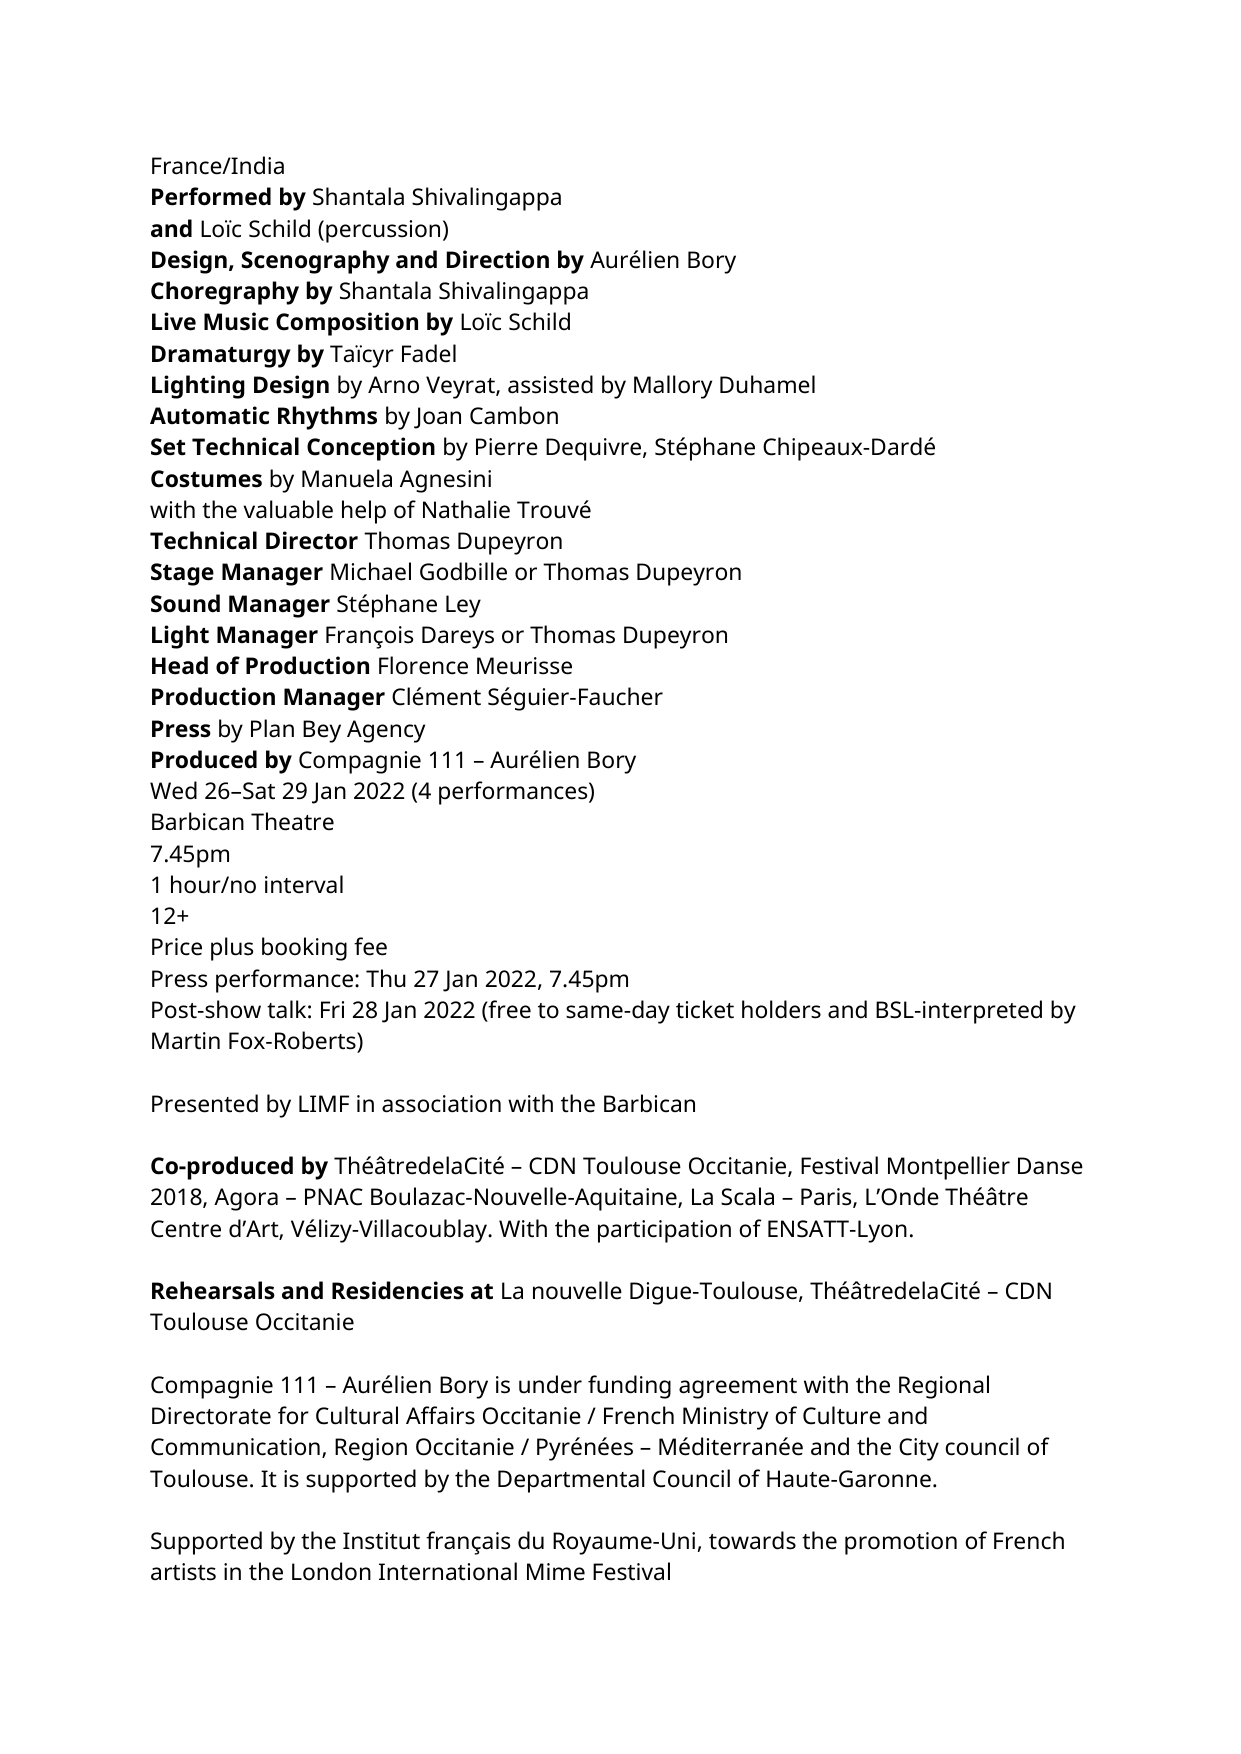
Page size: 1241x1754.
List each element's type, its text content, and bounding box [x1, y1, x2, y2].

text Compagnie 111 – Aurélien Bory is under funding agreement with the Regional Directorate for Cultural Affairs Occitanie / French Ministry of Culture and Communication, Region Occitanie / Pyrénées – Méditerranée and the City council of Toulouse. It is supported by the Departmental Council of Haute-Garonne. Supported by the Institut français du Royaume-Uni, towards the promotion of French artists in the London International Mime Festival [150, 1369, 1090, 1587]
text Produced by Compagnie 111 – Aurélien Bory Wed 26–Sat 29 Jan 2022 (4 performances) Barbican Theatre [150, 744, 1090, 837]
text Co-produced by ThéâtredelaCité – CDN Toulouse Occitanie, Festival Montpellier Danse 2018, Agora – PNAC Boulazac-Nouvelle-Aquitaine, La Scala – Paris, L’Onde Théâtre Centre d’Art, Vélizy-Villacoublay. With the participation of ENSATT-Lyon. [150, 1119, 1090, 1244]
text Rehearsals and Residencies at La nouvelle Digue-Toulouse, ThéâtredelaCité – CDN Toulouse Occitanie [150, 1275, 1090, 1337]
text Design, Scenography and Direction by Aurélien Bory Choregraphy by Shantala Shivalingappa Live Music Composition by Loïc Schild Dramaturgy by Taïcyr Fadel Lighting Design by Arno Veyrat, assisted by Mallory Duhamel Automatic Rhythms by Joan Cambon Set Technical Conception by Pierre Dequivre, Stéphane Chipeaux-Dardé Costumes by Manuela Agnesini with the valuable help of Nathalie Trouvé [150, 244, 1090, 525]
text 7.45pm 1 hour/no interval 12+ Price plus booking fee [150, 837, 1090, 962]
text Technical Director Thomas Dupeyron Stage Manager Michael Godbille or Thomas Dupeyron Sound Manager Stéphane Ley Light Manager François Dareys or Thomas Dupeyron Head of Production Florence Meurisse Production Manager Clément Séguier-Faucher Press by Plan Bey Agency [150, 525, 1090, 744]
text and Loïc Schild (percussion) [150, 212, 1090, 244]
text Press performance: Thu 27 Jan 2022, 7.45pm [150, 962, 1090, 994]
text France/India Performed by Shantala Shivalingappa [150, 150, 1090, 212]
text Post-show talk: Fri 28 Jan 2022 (free to same-day ticket holders and BSL-interpreted by Martin Fox-Roberts) Presented by LIMF in association with the Barbican [150, 994, 1090, 1119]
